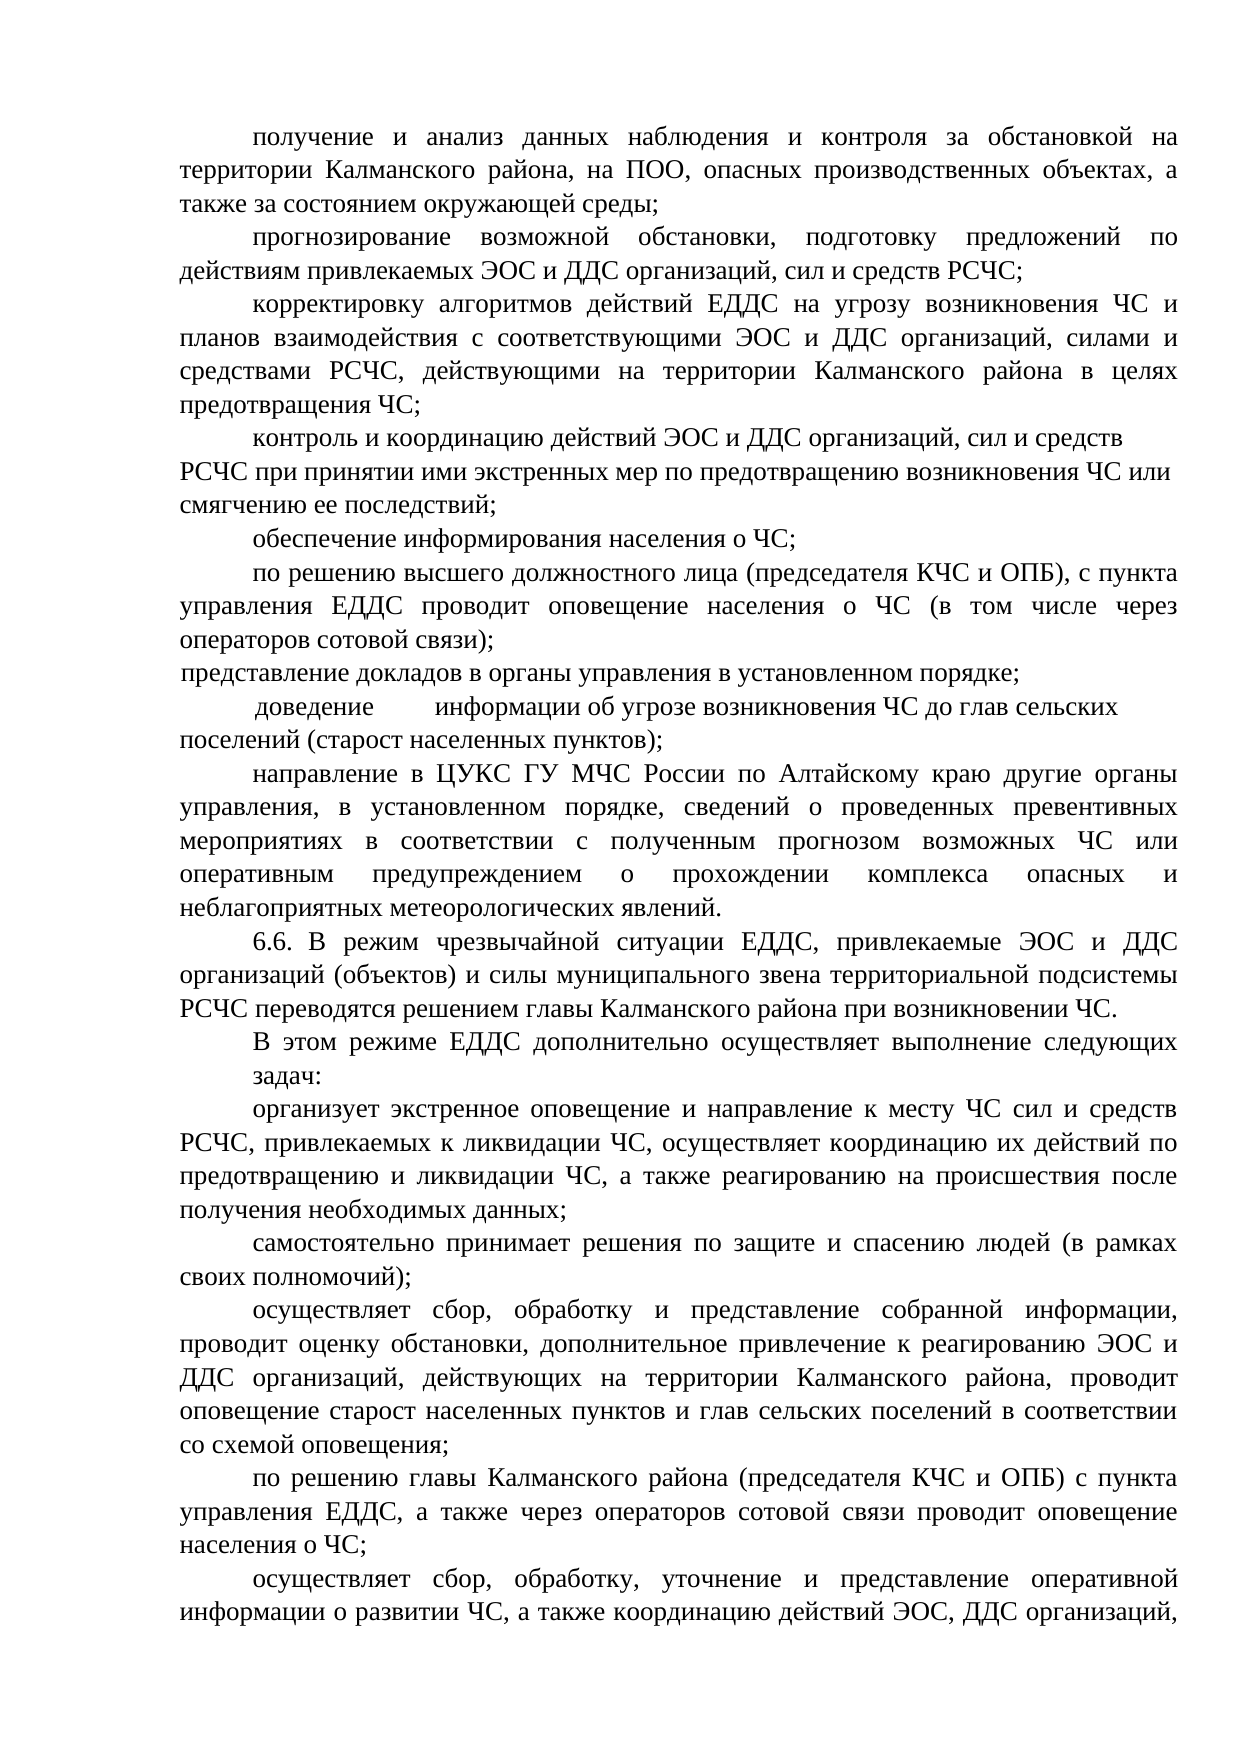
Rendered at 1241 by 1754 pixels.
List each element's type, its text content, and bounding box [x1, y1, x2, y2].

text В этом режиме ЕДДС дополнительно осуществляет выполнение следующих задач: [252, 1024, 1179, 1091]
text самостоятельно принимает решения по защите и спасению людей (в рамках своих полномочий); [179, 1225, 1179, 1292]
text представление докладов в органы управления в установленном порядке; [179, 655, 1179, 688]
text получение и анализ данных наблюдения и контроля за обстановкой на территории Калманского района, на ПОО, опасных производственных объектах, а также за состоянием окружающей среды; [179, 118, 1179, 219]
text доведение информации об угрозе возникновения ЧС до глав сельских поселений (старост населенных пунктов); [179, 688, 1179, 755]
text прогнозирование возможной обстановки, подготовку предложений по действиям привлекаемых ЭОС и ДДС организаций, сил и средств РСЧС; [179, 219, 1179, 286]
text по решению главы Калманского района (председателя КЧС и ОПБ) с пункта управления ЕДДС, а также через операторов сотовой связи проводит оповещение населения о ЧС; [179, 1460, 1179, 1560]
text обеспечение информирования населения о ЧС; [179, 521, 1179, 554]
list В режим чрезвычайной ситуации ЕДДС, привлекаемые ЭОС и ДДС организаций (объектов) и силы муниципального звена территориальной подсистемы РСЧС переводятся решением главы Калманского района при возникновении ЧС. [179, 923, 1179, 1024]
text контроль и координацию действий ЭОС и ДДС организаций, сил и средств РСЧС при принятии ими экстренных мер по предотвращению возникновения ЧС или смягчению ее последствий; [179, 420, 1179, 521]
text по решению высшего должностного лица (председателя КЧС и ОПБ), с пункта управления ЕДДС проводит оповещение населения о ЧС (в том числе через операторов сотовой связи); [179, 554, 1179, 655]
text организует экстренное оповещение и направление к месту ЧС сил и средств РСЧС, привлекаемых к ликвидации ЧС, осуществляет координацию их действий по предотвращению и ликвидации ЧС, а также реагированию на происшествия после получения необходимых данных; [179, 1091, 1179, 1225]
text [179, 1560, 1179, 1627]
text направление в ЦУКС ГУ МЧС России по Алтайскому краю другие органы управления, в установленном порядке, сведений о проведенных превентивных мероприятиях в соответствии с полученным прогнозом возможных ЧС или оперативным предупреждением о прохождении комплекса опасных и неблагоприятных метеорологических явлений. [179, 755, 1179, 923]
text корректировку алгоритмов действий ЕДДС на угрозу возникновения ЧС и планов взаимодействия с соответствующими ЭОС и ДДС организаций, силами и средствами РСЧС, действующими на территории Калманского района в целях предотвращения ЧС; [179, 286, 1179, 420]
text осуществляет сбор, обработку и представление собранной информации, проводит оценку обстановки, дополнительное привлечение к реагированию ЭОС и ДДС организаций, действующих на территории Калманского района, проводит оповещение старост населенных пунктов и глав сельских поселений в соответствии со схемой оповещения; [179, 1292, 1179, 1460]
